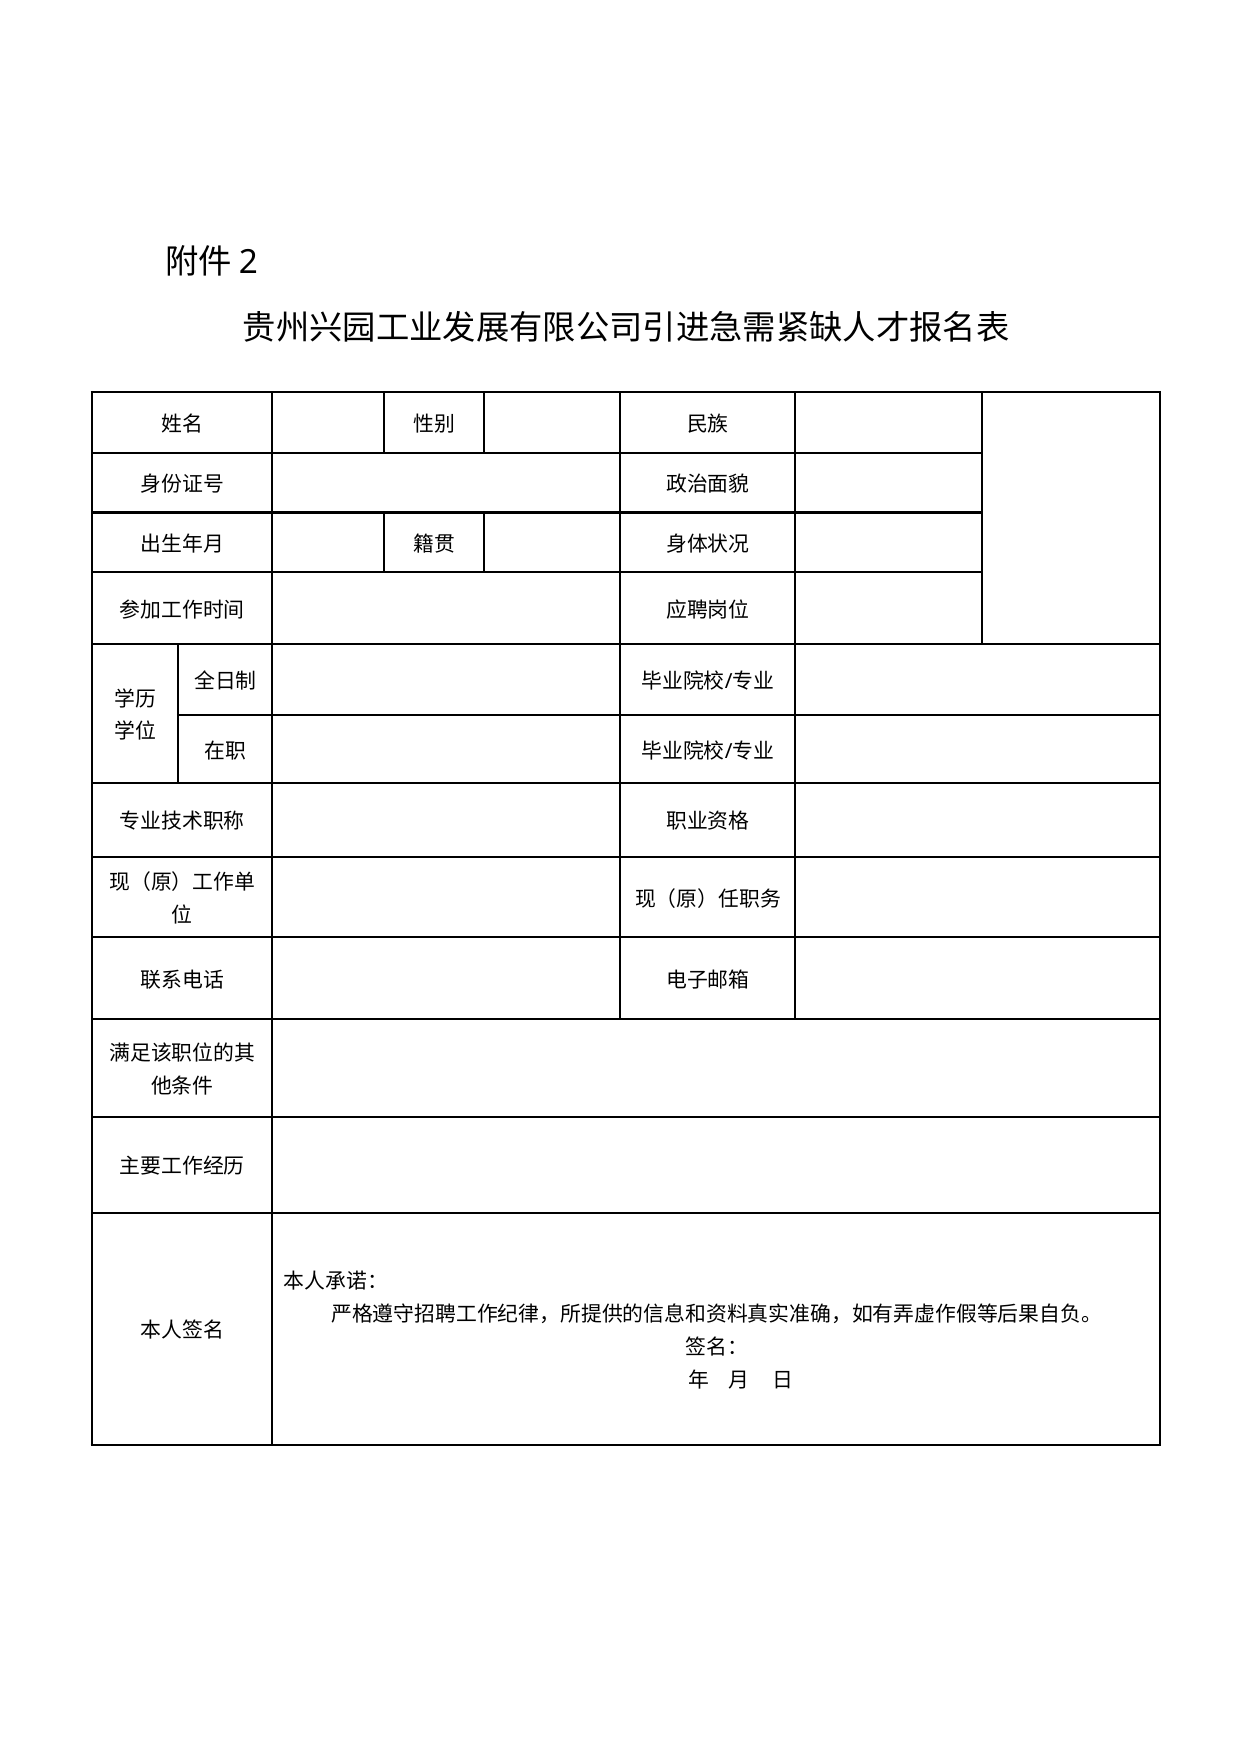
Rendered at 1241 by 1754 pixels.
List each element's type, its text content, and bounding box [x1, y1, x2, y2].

table_cell [273, 716, 619, 782]
table_cell 满足该职位的其他条件 [93, 1020, 271, 1116]
table_header 性别 [385, 393, 483, 452]
table_cell 毕业院校/专业 [621, 716, 794, 782]
table_header 民族 [621, 393, 794, 452]
table_cell [485, 514, 619, 571]
table_header [983, 393, 1159, 643]
table_header [485, 393, 619, 452]
table_cell [796, 784, 1159, 856]
table_header [273, 393, 383, 452]
table_cell 毕业院校/专业 [621, 645, 794, 714]
table_cell 电子邮箱 [621, 938, 794, 1018]
table_cell 出生年月 [93, 514, 271, 571]
table_cell [273, 645, 619, 714]
table_cell 现（原）工作单位 [93, 858, 271, 936]
list 附件2 [165, 227, 1087, 292]
table_cell [796, 858, 1159, 936]
table_cell [796, 645, 1159, 714]
table_header [796, 393, 981, 452]
list 贵州兴园工业发展有限公司引进急需紧缺人才报名表 [165, 292, 1087, 358]
table_cell [796, 938, 1159, 1018]
table_cell 参加工作时间 [93, 573, 271, 643]
table_cell [273, 573, 619, 643]
table_cell [273, 514, 383, 571]
table_cell [796, 716, 1159, 782]
table_cell 现（原）任职务 [621, 858, 794, 936]
table_cell 专业技术职称 [93, 784, 271, 856]
table_cell 身份证号 [93, 454, 271, 511]
table_cell [796, 514, 981, 571]
table_cell 本人签名 [93, 1214, 271, 1444]
table_cell [273, 1118, 1159, 1212]
table_cell 全日制 [179, 645, 271, 714]
table_cell 应聘岗位 [621, 573, 794, 643]
table_cell [273, 1020, 1159, 1116]
table_cell 主要工作经历 [93, 1118, 271, 1212]
table_cell 本人承诺： 严格遵守招聘工作纪律，所提供的信息和资料真实准确，如有弄虚作假等后果自负。 签名： 年 月 日 [273, 1214, 1159, 1444]
table_cell [796, 573, 981, 643]
table_cell [273, 858, 619, 936]
table_cell 职业资格 [621, 784, 794, 856]
table_cell 政治面貌 [621, 454, 794, 511]
table_header 姓名 [93, 393, 271, 452]
table_cell [273, 938, 619, 1018]
table_cell 身体状况 [621, 514, 794, 571]
table_cell [273, 454, 619, 511]
table_cell 在职 [179, 716, 271, 782]
table_cell 籍贯 [385, 514, 483, 571]
table_cell [273, 784, 619, 856]
table_cell 联系电话 [93, 938, 271, 1018]
table_cell 学历 学位 [93, 645, 177, 782]
table_cell [796, 454, 981, 511]
